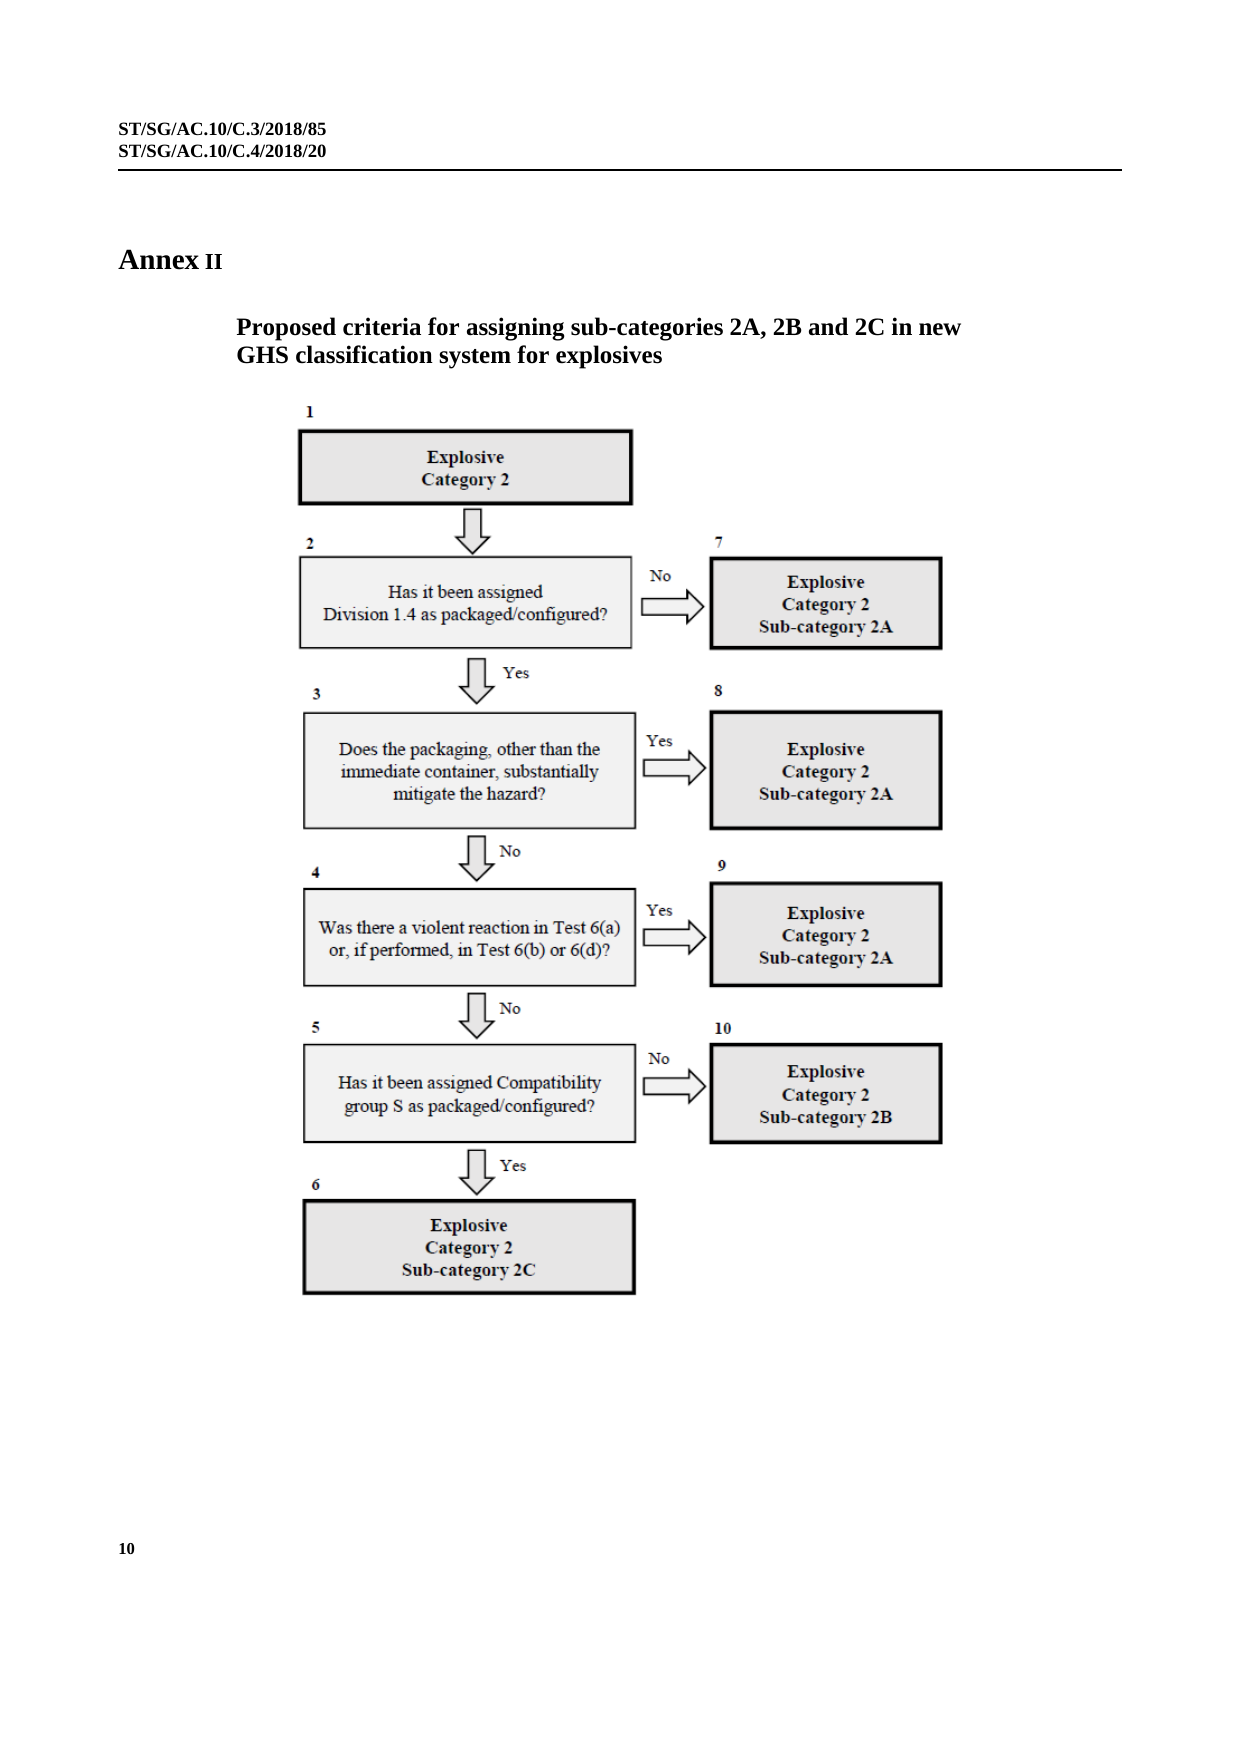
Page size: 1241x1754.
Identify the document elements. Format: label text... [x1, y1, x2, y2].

text Annex II [118, 244, 1004, 276]
text Proposed criteria for assigning sub-categories 2A, 2B and 2C in new GHS classification system for explosives [118, 313, 1004, 369]
